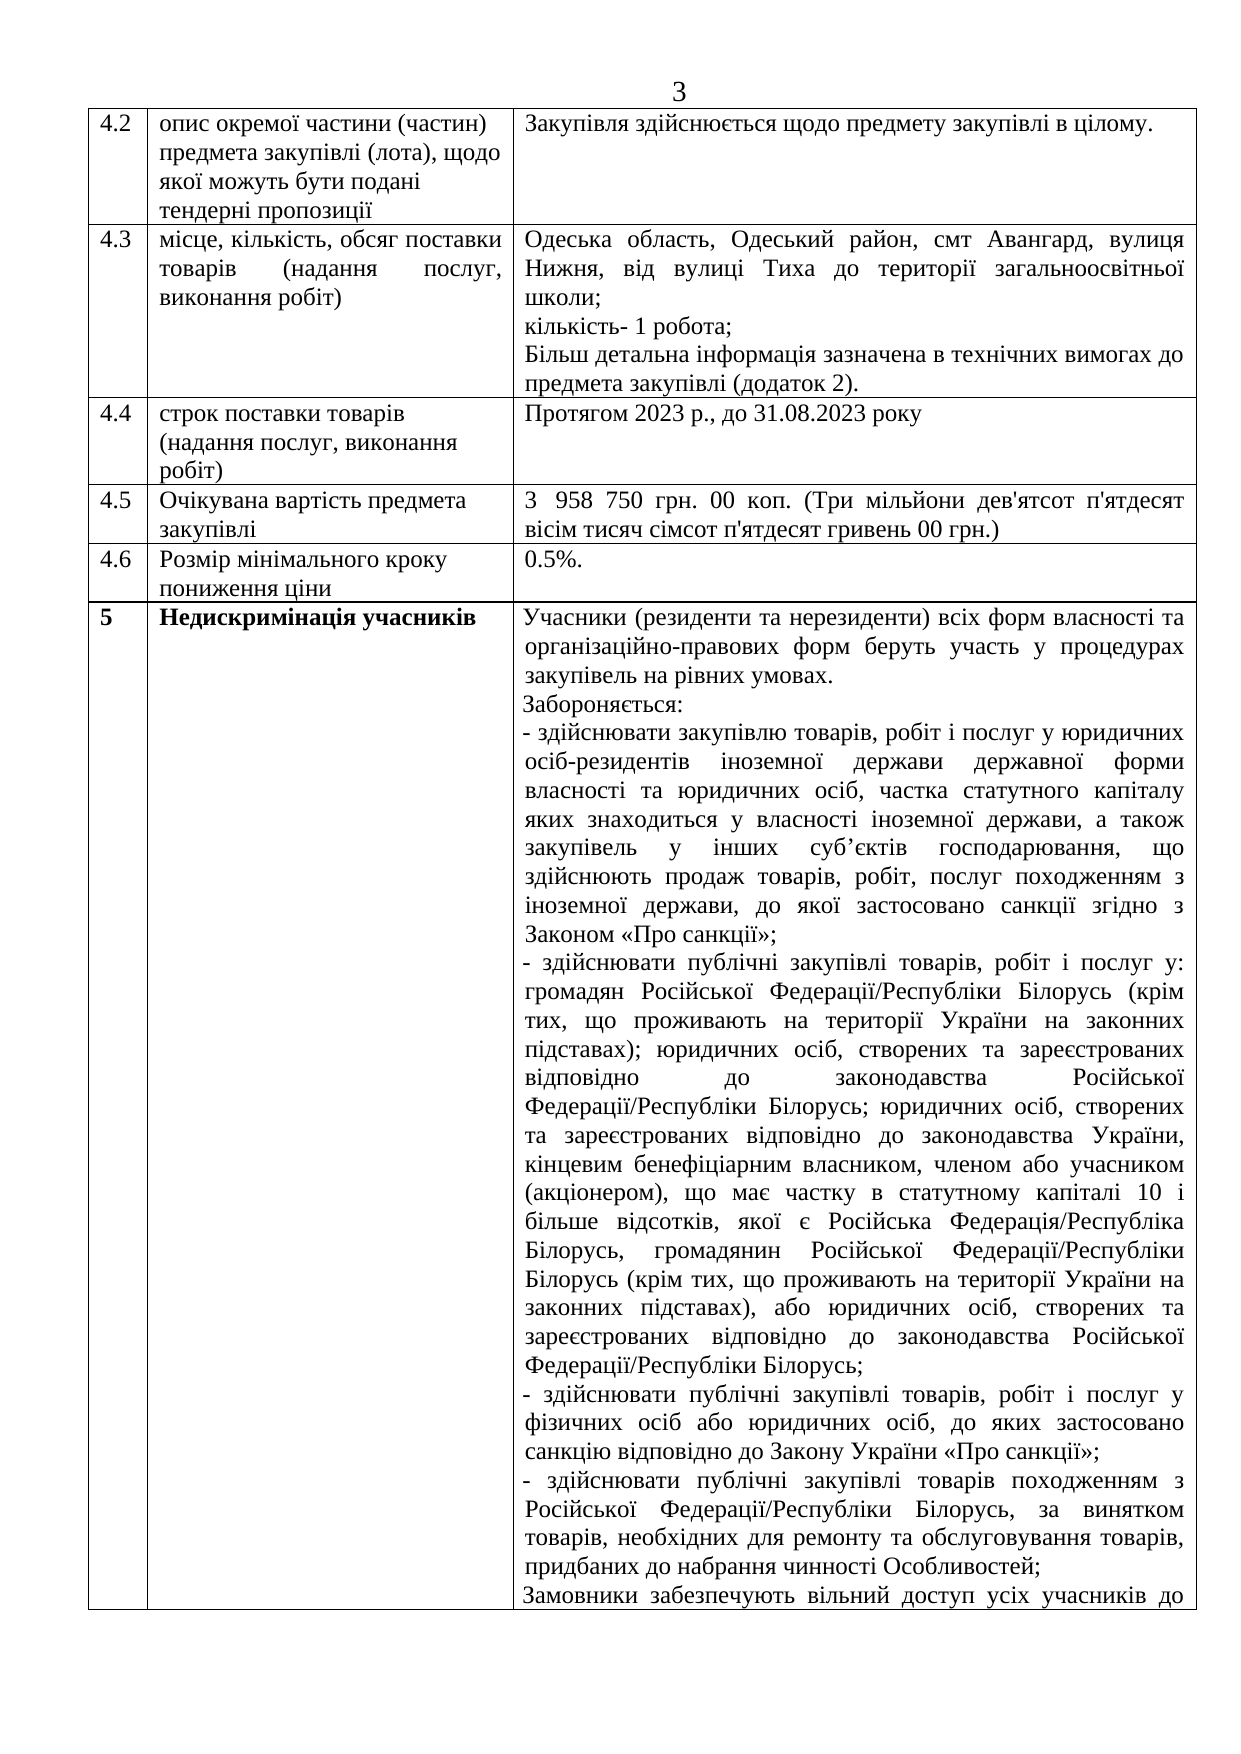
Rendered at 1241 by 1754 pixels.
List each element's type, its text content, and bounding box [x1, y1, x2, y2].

table_cell Одеська область, Одеський район, смт Авангард, вулиця Нижня, від вулиці Тиха до території загальноосвітньої школи; кількість- 1 робота; Більш детальна інформація зазначена в технічних вимогах до предмета закупівлі (додаток 2). [514, 225, 1196, 397]
table_cell Розмір мінімального кроку пониження ціни [148, 544, 513, 601]
table_cell 4.4 [89, 398, 147, 484]
table_cell 3 958 750 грн. 00 коп. (Три мільйони дев'ятсот п'ятдесят вісім тисяч сімсот п'ятдесят гривень 00 грн.) [514, 485, 1196, 543]
table_cell 4.6 [89, 544, 147, 601]
table_cell 5 [89, 603, 147, 1609]
table_cell Закупівля здійснюється щодо предмету закупівлі в цілому. [514, 109, 1196, 223]
table_cell місце, кількість, обсяг поставки товарів (надання послуг, виконання робіт) [148, 225, 513, 397]
table_cell 4.2 [89, 109, 147, 223]
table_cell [148, 603, 513, 1609]
table_cell 4.5 [89, 485, 147, 543]
table_cell Очікувана вартість предмета закупівлі [148, 485, 513, 543]
table_cell опис окремої частини (частин) предмета закупівлі (лота), щодо якої можуть бути подані тендерні пропозиції [148, 109, 513, 223]
table_cell Протягом 2023 р., до 31.08.2023 року [514, 398, 1196, 484]
table_cell строк поставки товарів (надання послуг, виконання робіт) [148, 398, 513, 484]
table_cell 0.5%. [514, 544, 1196, 601]
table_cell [514, 603, 1196, 1609]
table_cell 4.3 [89, 225, 147, 397]
